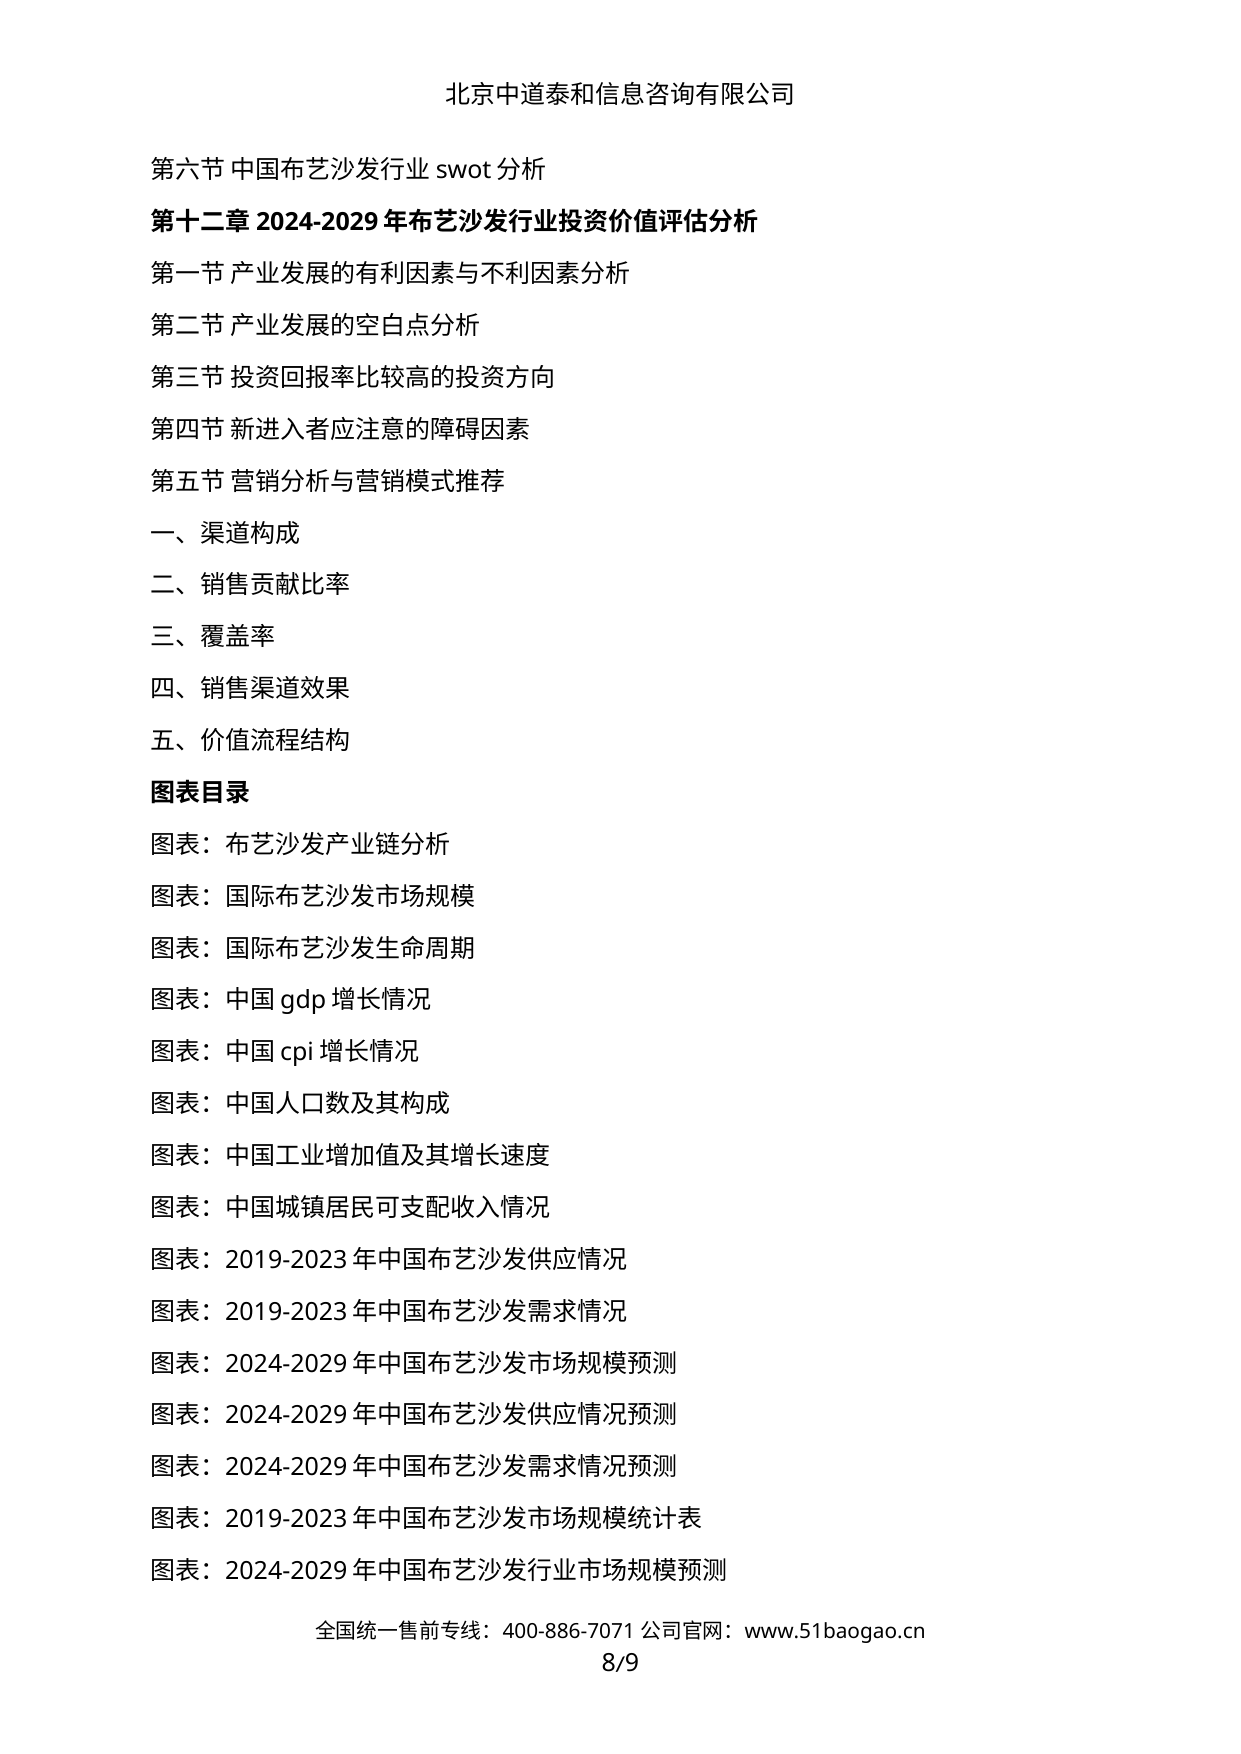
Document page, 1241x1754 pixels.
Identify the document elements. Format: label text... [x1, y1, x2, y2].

text 五、价值流程结构 [150, 721, 1090, 757]
text 二、销售贡献比率 [150, 565, 1090, 601]
text 图表：2019-2023年中国布艺沙发市场规模统计表 [150, 1499, 1090, 1535]
text 图表：中国cpi增长情况 [150, 1032, 1090, 1068]
text 图表：2024-2029年中国布艺沙发供应情况预测 [150, 1395, 1090, 1431]
text 第四节 新进入者应注意的障碍因素 [150, 409, 1090, 446]
text 第二节 产业发展的空白点分析 [150, 306, 1090, 342]
text 图表：2024-2029年中国布艺沙发需求情况预测 [150, 1447, 1090, 1483]
text 三、覆盖率 [150, 617, 1090, 653]
text 图表：中国工业增加值及其增长速度 [150, 1136, 1090, 1172]
text 图表：2019-2023年中国布艺沙发需求情况 [150, 1291, 1090, 1327]
text 图表：2019-2023年中国布艺沙发供应情况 [150, 1239, 1090, 1276]
text 图表：布艺沙发产业链分析 [150, 824, 1090, 861]
text 图表：中国gdp增长情况 [150, 980, 1090, 1016]
text 图表：2024-2029年中国布艺沙发行业市场规模预测 [150, 1551, 1090, 1587]
text 第五节 营销分析与营销模式推荐 [150, 461, 1090, 497]
text 图表：2024-2029年中国布艺沙发市场规模预测 [150, 1343, 1090, 1379]
text 图表：中国城镇居民可支配收入情况 [150, 1187, 1090, 1224]
text 一、渠道构成 [150, 513, 1090, 549]
text 图表目录 [150, 772, 1090, 809]
text 第三节 投资回报率比较高的投资方向 [150, 357, 1090, 394]
text 图表：国际布艺沙发生命周期 [150, 928, 1090, 964]
text 第十二章 2024-2029年布艺沙发行业投资价值评估分析 [150, 202, 1090, 238]
text 第六节 中国布艺沙发行业swot分析 [150, 150, 1090, 186]
text 图表：国际布艺沙发市场规模 [150, 876, 1090, 912]
text 图表：中国人口数及其构成 [150, 1084, 1090, 1120]
text 四、销售渠道效果 [150, 669, 1090, 705]
text 第一节 产业发展的有利因素与不利因素分析 [150, 254, 1090, 290]
